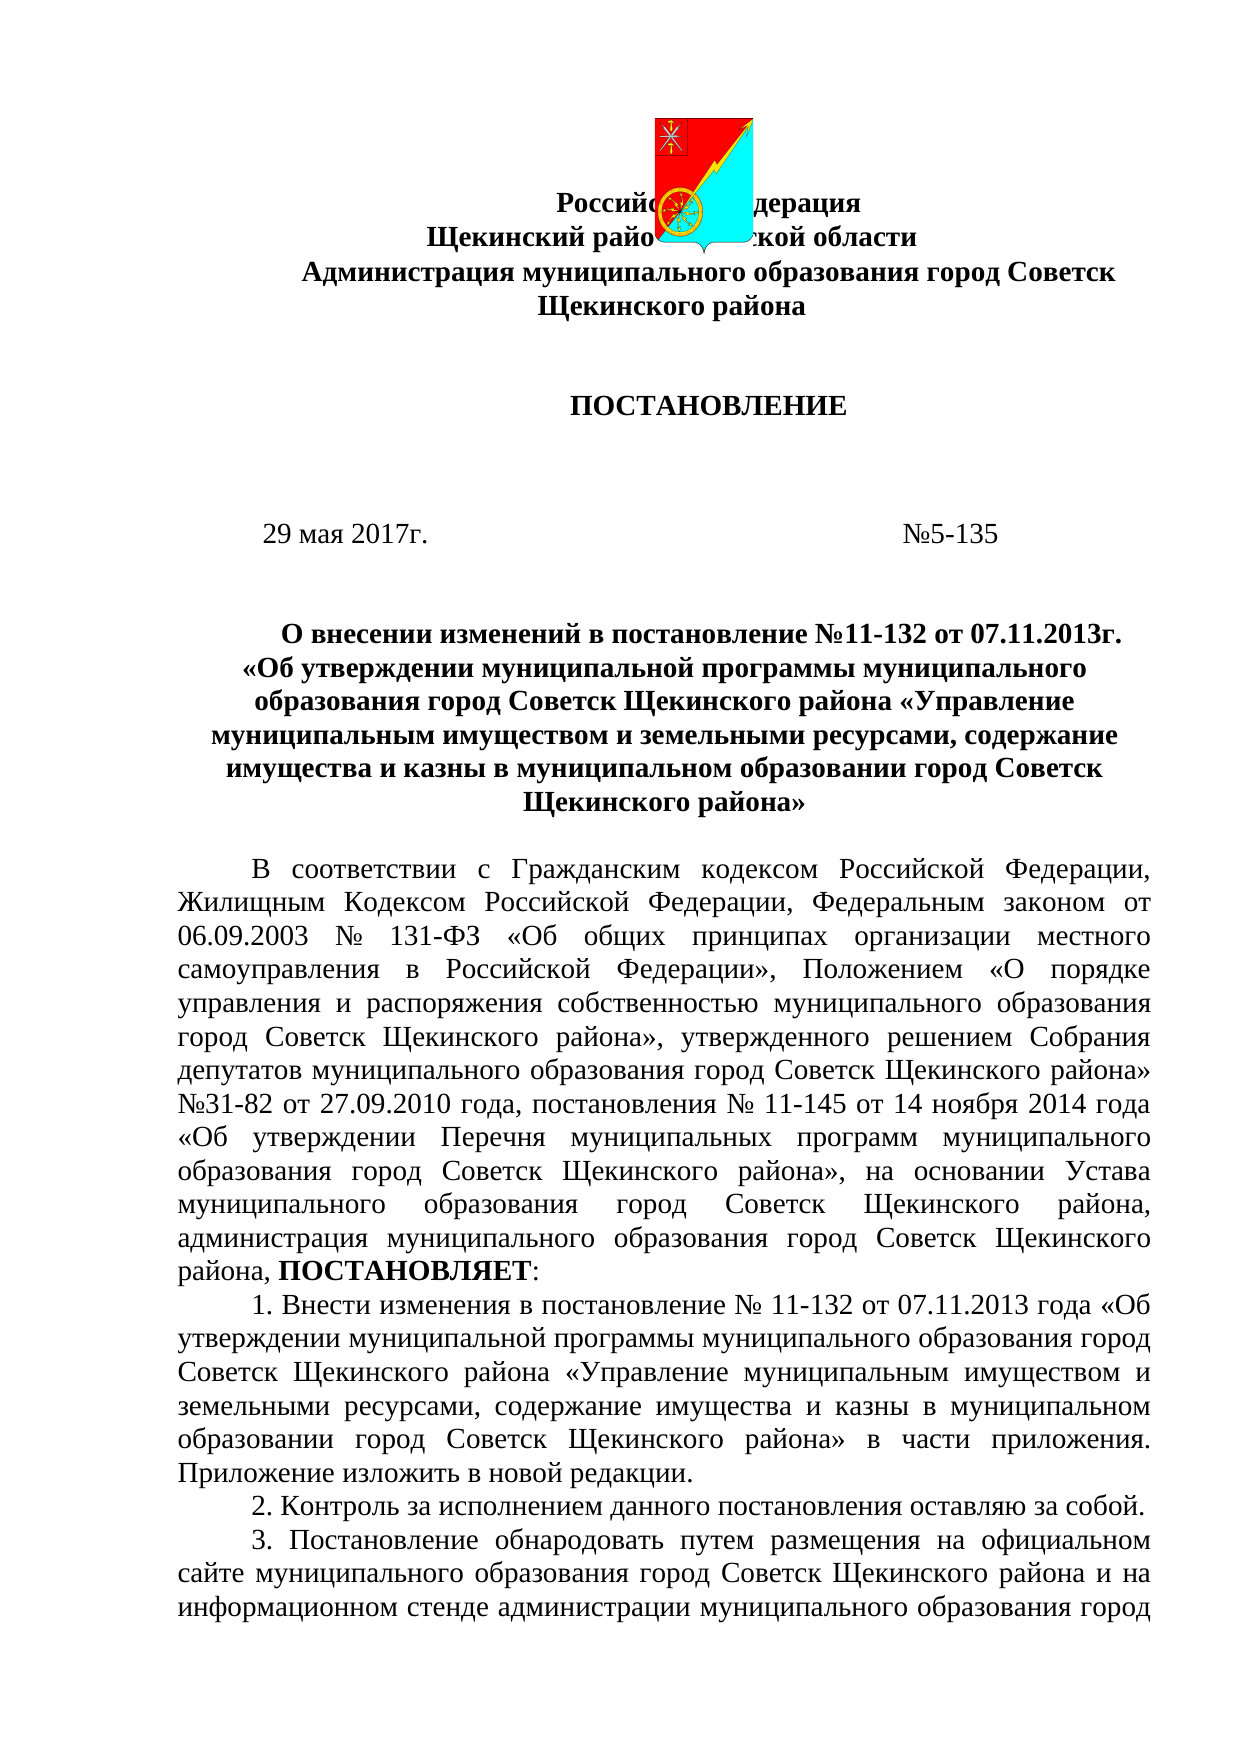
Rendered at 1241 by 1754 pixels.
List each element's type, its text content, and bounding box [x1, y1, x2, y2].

picture [654, 118, 754, 254]
text В соответствии с Гражданским кодексом Российской Федерации, Жилищным Кодексом Российской Федерации, Федеральным законом от 06.09.2003 № 131-ФЗ «Об общих принципах организации местного самоуправления в Российской Федерации», Положением «О порядке управления и распоряжения собственностью муниципального образования город Советск Щекинского района», утвержденного решением Собрания депутатов муниципального образования город Советск Щекинского района» №31-82 от 27.09.2010 года, постановления № 11-145 от 14 ноября 2014 года «Об утверждении Перечня муниципальных программ муниципального образования город Советск Щекинского района», на основании Устава муниципального образования город Советск Щекинского района, администрация муниципального образования город Советск Щекинского района, ПОСТАНОВЛЯЕТ: [177, 851, 1152, 1287]
text 2. Контроль за исполнением данного постановления оставляю за собой. [177, 1488, 1152, 1522]
table_header [166, 118, 1163, 554]
text 1. Внести изменения в постановление № 11-132 от 07.11.2013 года «Об утверждении муниципальной программы муниципального образования город Советск Щекинского района «Управление муниципальным имуществом и земельными ресурсами, содержание имущества и казны в муниципальном образовании город Советск Щекинского района» в части приложения. Приложение изложить в новой редакции. [177, 1287, 1152, 1488]
text О внесении изменений в постановление №11-132 от 07.11.2013г. «Об утверждении муниципальной программы муниципального образования город Советск Щекинского района «Управление муниципальным имуществом и земельными ресурсами, содержание имущества и казны в муниципальном образовании город Советск Щекинского района» [177, 616, 1152, 817]
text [177, 1522, 1152, 1622]
